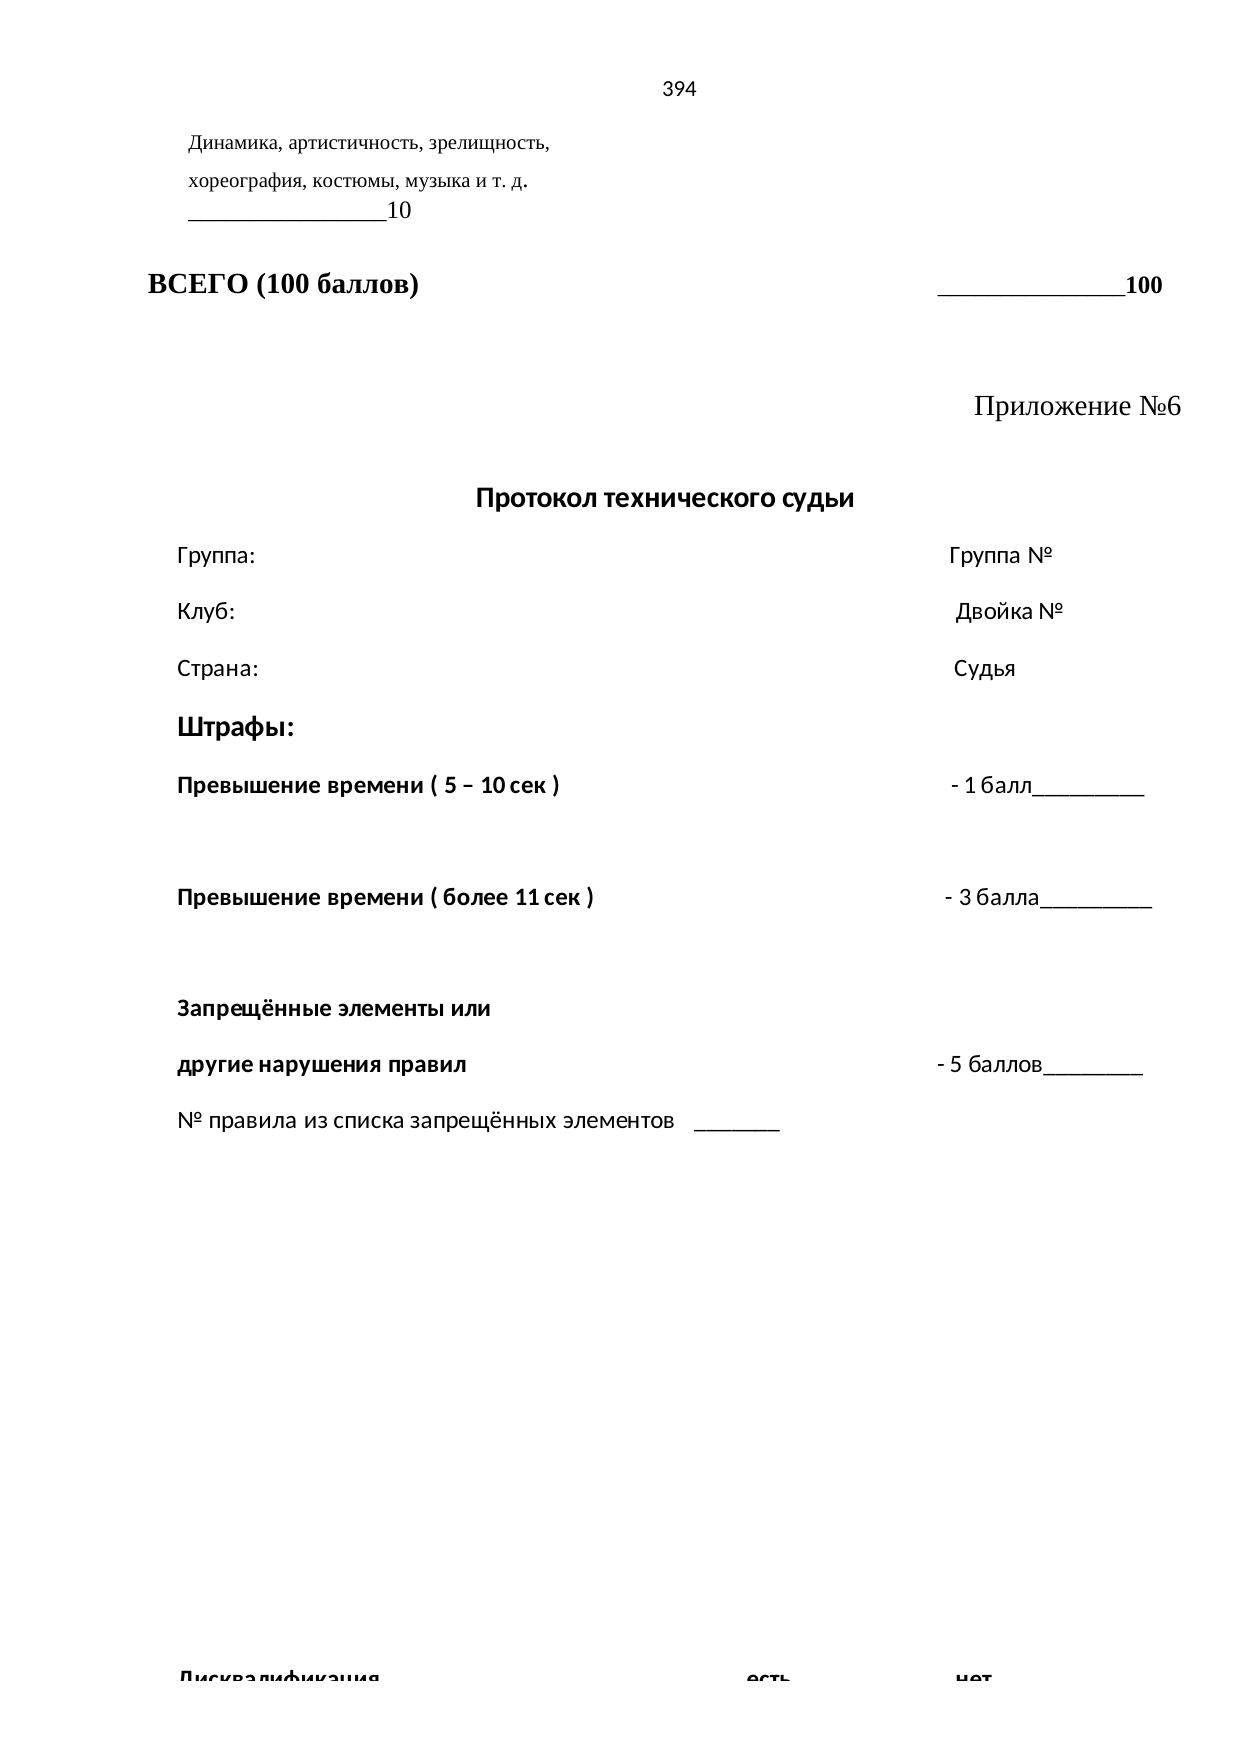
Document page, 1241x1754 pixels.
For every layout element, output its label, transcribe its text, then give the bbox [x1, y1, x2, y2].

list Приложение №6 [252, 388, 1181, 422]
text ВСЕГО (100 баллов) _______________100 [148, 266, 1170, 300]
text хореография, костюмы, музыка и т. д. ________________10 [188, 164, 1181, 224]
text Динамика, артистичность, зрелищность, [188, 130, 1181, 154]
